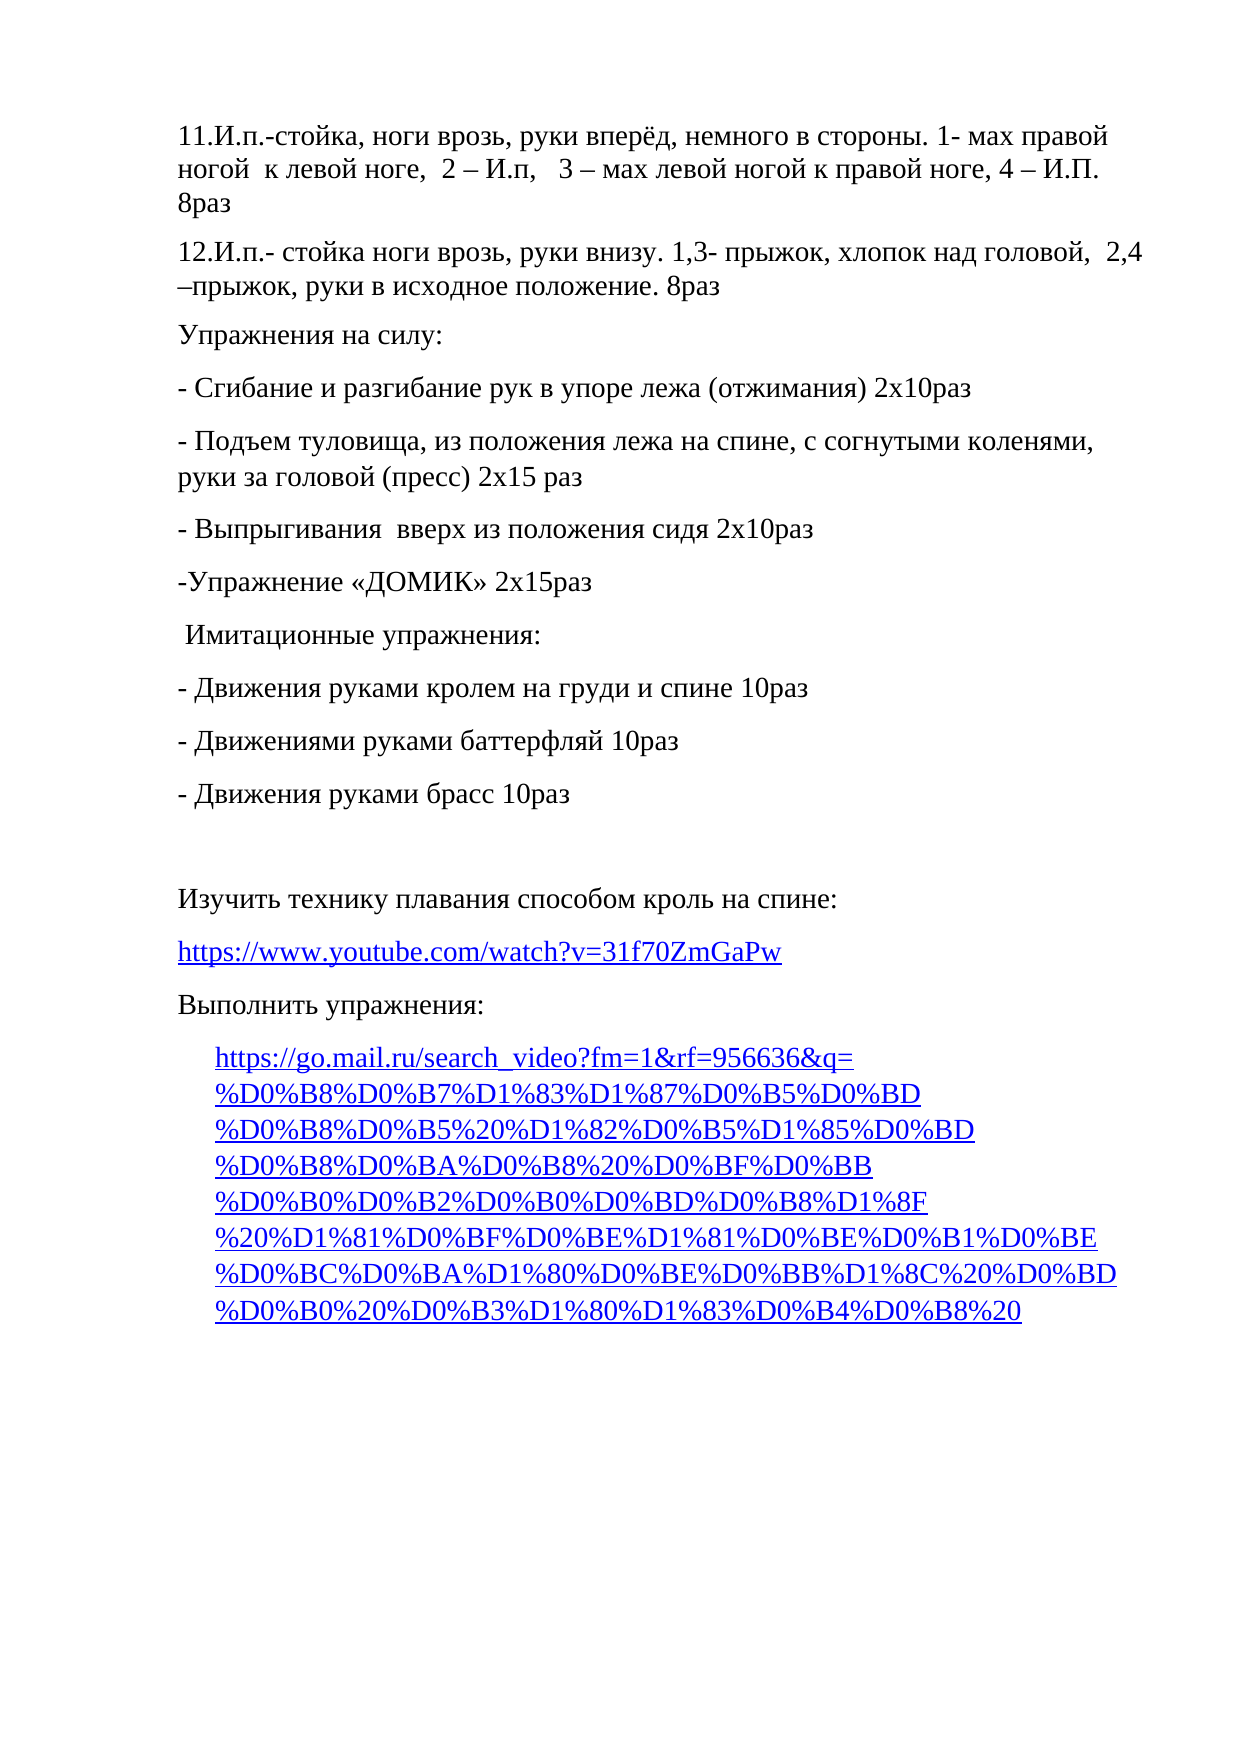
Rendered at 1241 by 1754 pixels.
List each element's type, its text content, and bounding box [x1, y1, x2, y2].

text https://www.youtube.com/watch?v=31f70ZmGaPw [177, 934, 1152, 968]
text Упражнения на силу: [177, 317, 1152, 351]
text - Сгибание и разгибание рук в упоре лежа (отжимания) 2х10раз [177, 370, 1152, 403]
text 11.И.п.-стойка, ноги врозь, руки вперёд, немного в стороны. 1- мах правой ногой к левой ноге, 2 – И.п, 3 – мах левой ногой к правой ноге, 4 – И.П. 8раз [177, 118, 1152, 219]
text - Подъем туловища, из положения лежа на спине, с согнутыми коленями, руки за головой (пресс) 2х15 раз [177, 423, 1152, 492]
text https://go.mail.ru/search_video?fm=1&rf=956636&q=%D0%B8%D0%B7%D1%83%D1%87%D0%B5%D0%BD%D0%B8%D0%B5%20%D1%82%D0%B5%D1%85%D0%BD%D0%B8%D0%BA%D0%B8%20%D0%BF%D0%BB%D0%B0%D0%B2%D0%B0%D0%BD%D0%B8%D1%8F%20%D1%81%D0%BF%D0%BE%D1%81%D0%BE%D0%B1%D0%BE%D0%BC%D0%BA%D1%80%D0%BE%D0%BB%D1%8C%20%D0%BD%D0%B0%20%D0%B3%D1%80%D1%83%D0%B4%D0%B8%20 [215, 1040, 1152, 1326]
text Выполнить упражнения: [177, 987, 1152, 1021]
text - Выпрыгивания вверх из положения сидя 2х10раз [177, 512, 1152, 545]
text - Движения руками брасс 10раз [177, 776, 1152, 809]
text -Упражнение «ДОМИК» 2х15раз [177, 564, 1152, 598]
text - Движения руками кролем на груди и спине 10раз [177, 670, 1152, 704]
text 12.И.п.- стойка ноги врозь, руки внизу. 1,3- прыжок, хлопок над головой, 2,4 –прыжок, руки в исходное положение. 8раз [177, 234, 1152, 301]
text Изучить технику плавания способом кроль на спине: [177, 881, 1152, 915]
text - Движениями руками баттерфляй 10раз [177, 723, 1152, 756]
text Имитационные упражнения: [177, 617, 1152, 651]
